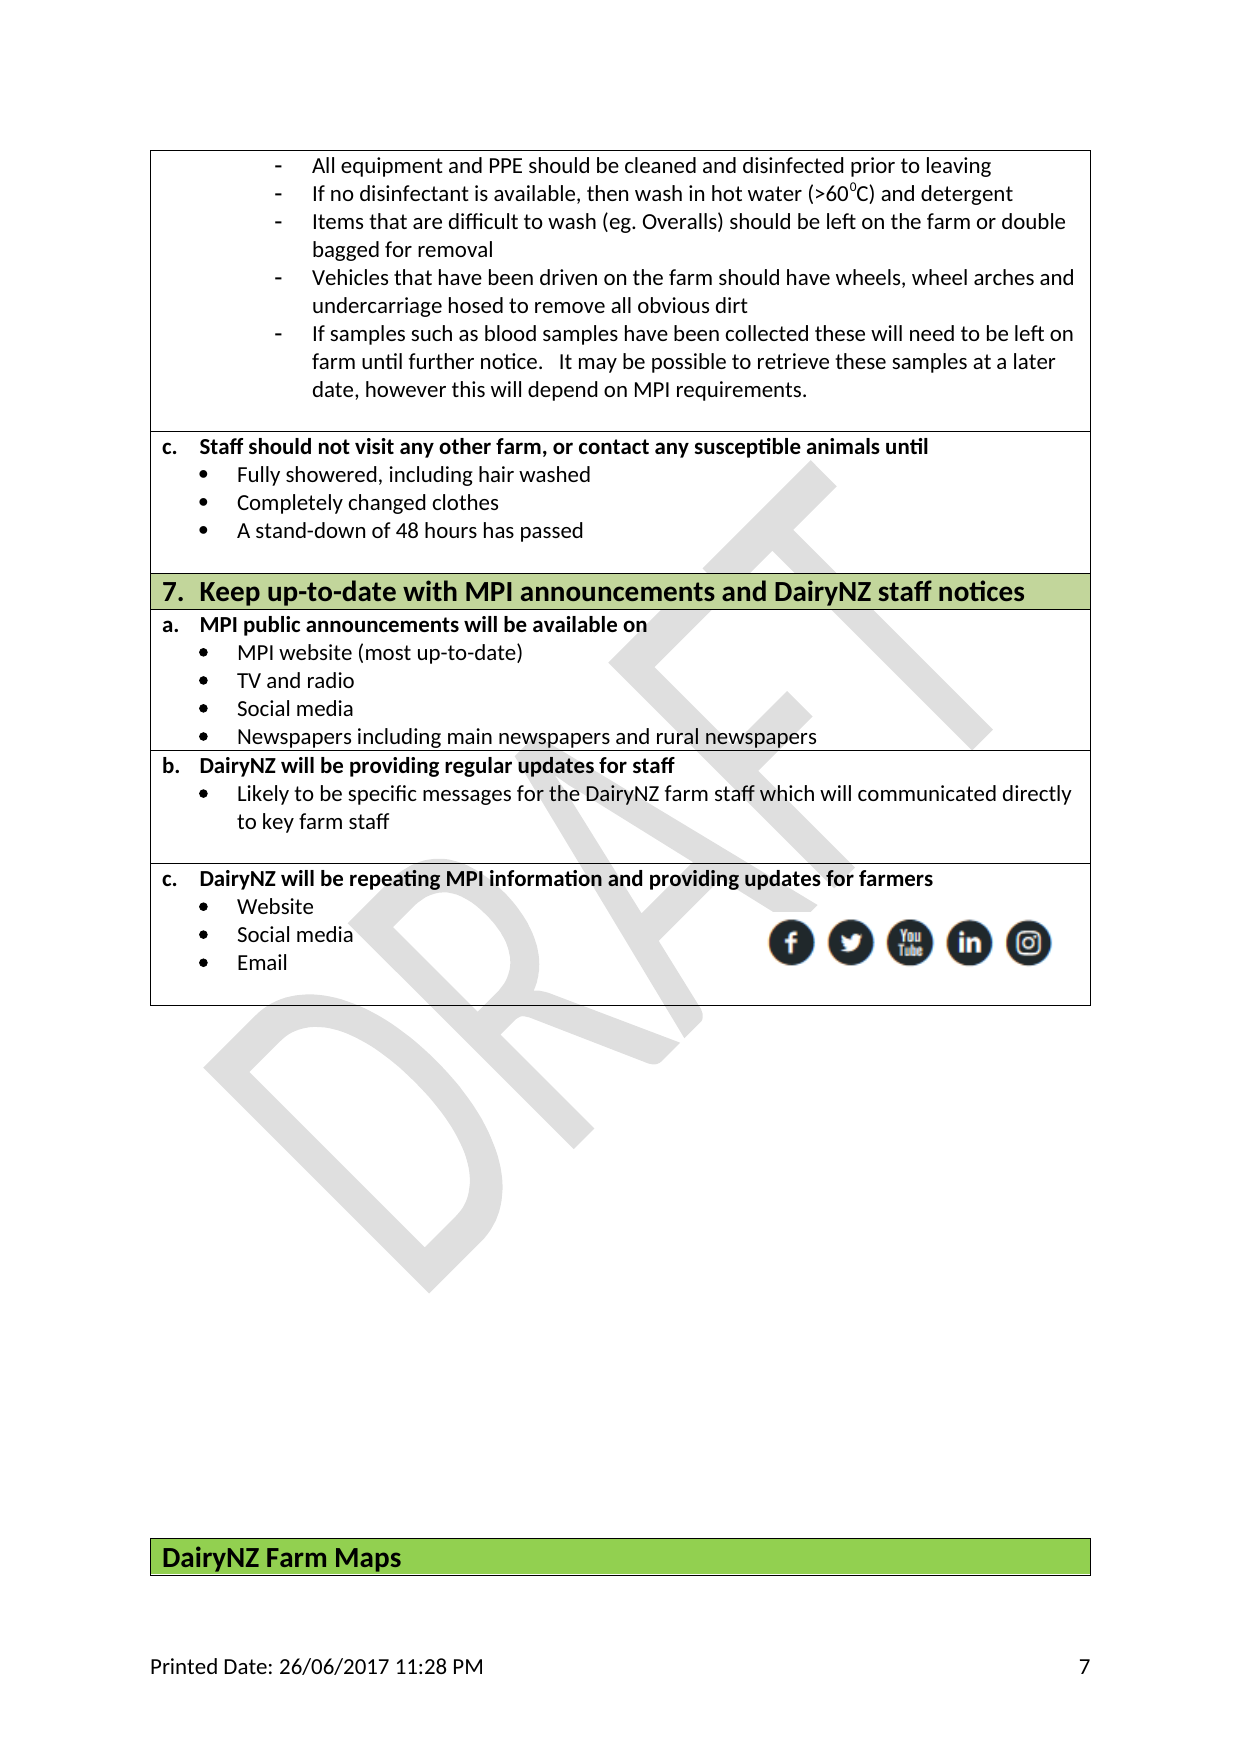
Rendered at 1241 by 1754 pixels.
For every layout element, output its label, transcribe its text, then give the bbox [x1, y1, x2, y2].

table_cell DairyNZ will be repeating MPI information and providing updates for farmers Website Social media Email [151, 864, 1090, 1004]
table_cell MPI public announcements will be available on MPI website (most up-to-date) TV and radio Social media Newspapers including main newspapers and rural newspapers [151, 610, 1090, 750]
table_header DairyNZ Farm Maps [151, 1539, 1090, 1574]
table_cell Keep up-to-date with MPI announcements and DairyNZ staff notices [151, 574, 1090, 609]
table_cell DairyNZ will be providing regular updates for staff Likely to be specific messages for the DairyNZ farm staff which will communicated directly to key farm staff [151, 751, 1090, 863]
table_cell Staff should not visit any other farm, or contact any susceptible animals until Fully showered, including hair washed Completely changed clothes A stand-down of 48 hours has passed [151, 432, 1090, 572]
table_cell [151, 151, 1090, 431]
picture [757, 912, 1060, 975]
